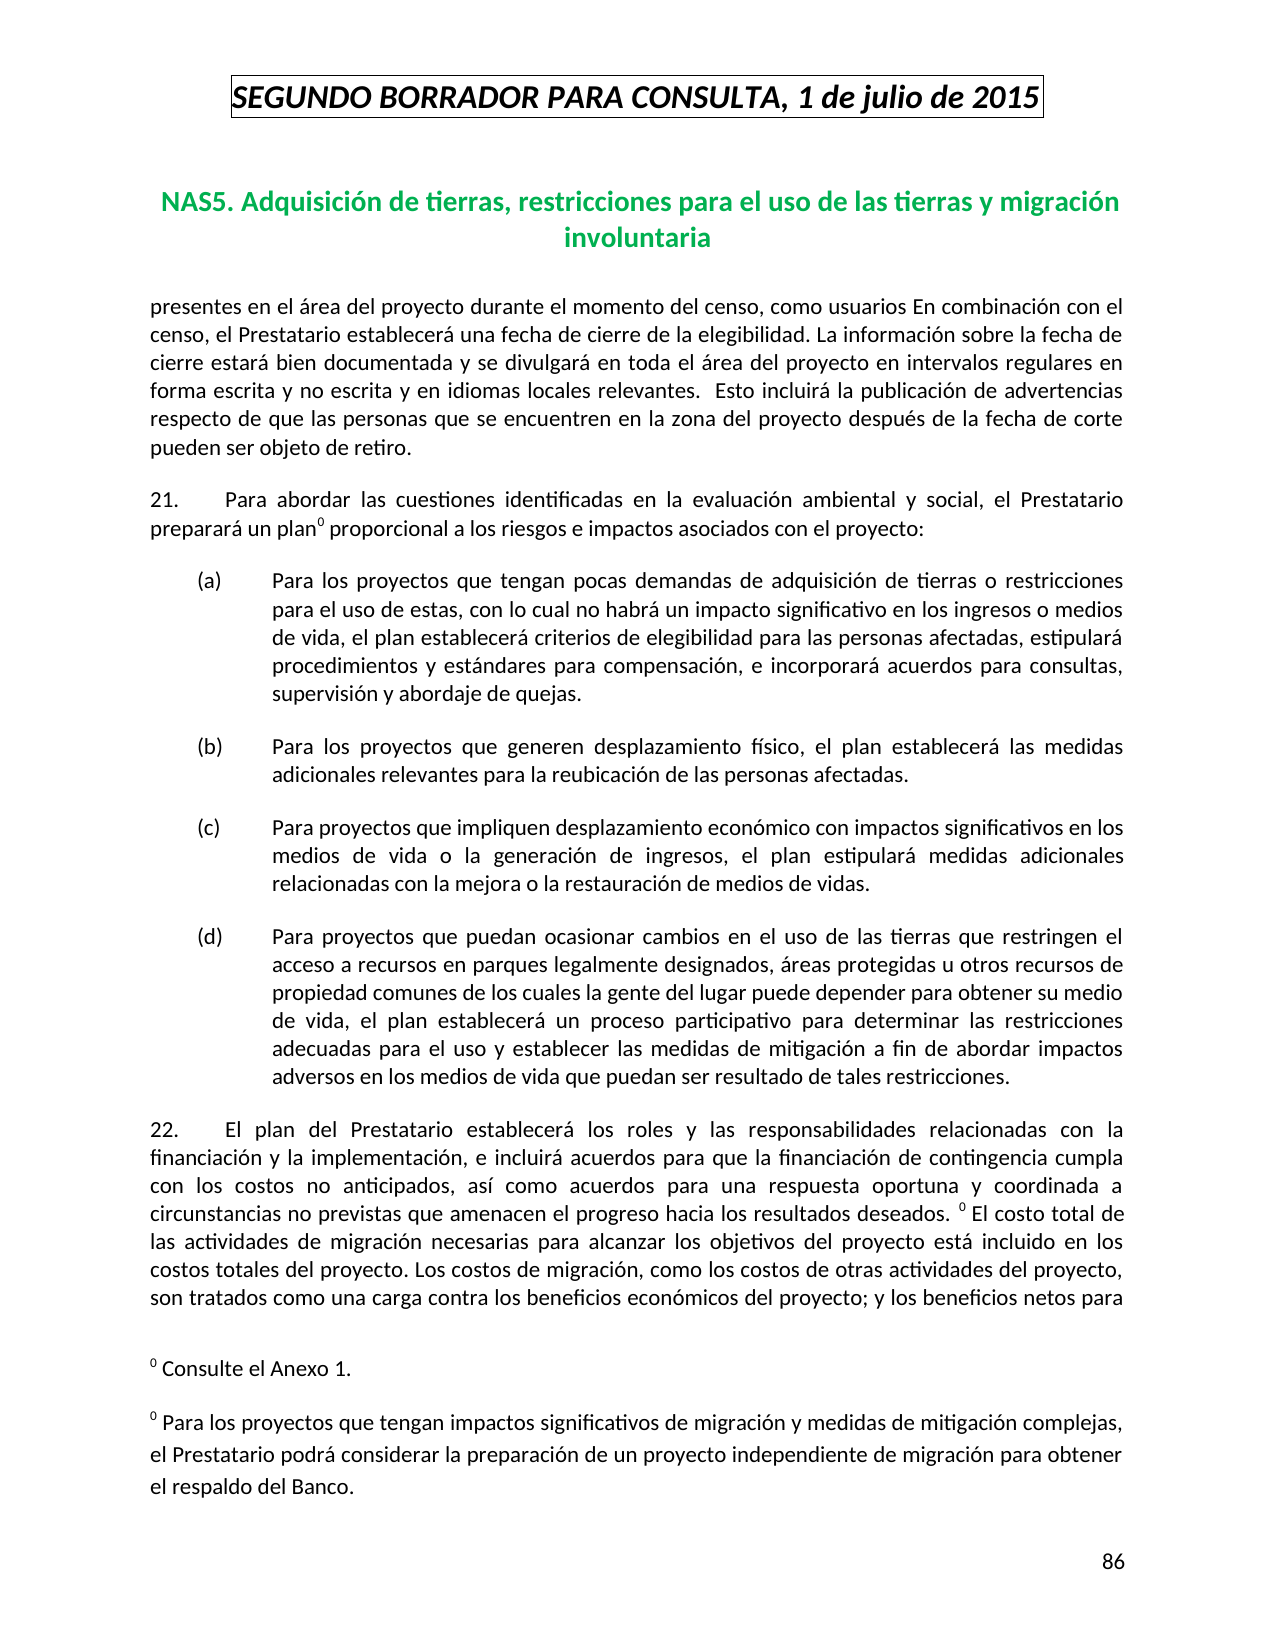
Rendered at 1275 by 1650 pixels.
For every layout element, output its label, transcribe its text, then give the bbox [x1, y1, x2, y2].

list Para proyectos que puedan ocasionar cambios en el uso de las tierras que restringen el acceso a recursos en parques legalmente designados, áreas protegidas u otros recursos de propiedad comunes de los cuales la gente del lugar puede depender para obtener su medio de vida, el plan establecerá un proceso participativo para determinar las restricciones adecuadas para el uso y establecer las medidas de mitigación a fin de abordar impactos adversos en los medios de vida que puedan ser resultado de tales restricciones. [197, 922, 1125, 1090]
list Para los proyectos que tengan pocas demandas de adquisición de tierras o restricciones para el uso de estas, con lo cual no habrá un impacto significativo en los ingresos o medios de vida, el plan establecerá criterios de elegibilidad para las personas afectadas, estipulará procedimientos y estándares para compensación, e incorporará acuerdos para consultas, supervisión y abordaje de quejas. [197, 567, 1125, 707]
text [150, 1115, 1125, 1311]
list Para los proyectos que generen desplazamiento físico, el plan establecerá las medidas adicionales relevantes para la reubicación de las personas afectadas. [197, 732, 1125, 788]
list Para proyectos que impliquen desplazamiento económico con impactos significativos en los medios de vida o la generación de ingresos, el plan estipulará medidas adicionales relacionadas con la mejora o la restauración de medios de vidas. [197, 813, 1125, 897]
text Para abordar las cuestiones identificadas en la evaluación ambiental y social, el Prestatario preparará un plan proporcional a los riesgos e impactos asociados con el proyecto: [150, 486, 1125, 542]
text Cuando la adquisición de tierras o las restricciones para su uso sean inevitables, como parte de la evaluación ambiental y social, el Prestatario deberá realizar un censo para identificar a las personas que se verán afectadas por el proyecto a fin de establecer un inventario de tierras y activos a los cuales afectará, para determinar quién será elegible para la compensación y asistencia, y para evitar que las personas no elegibles, como los pobladores oportunistas, reclamen beneficios. La evaluación social también abordará los reclamos de comunidades o grupos que, por razones válidas, pueden no estar presentes en el área del proyecto durante el momento del censo, como usuarios En combinación con el censo, el Prestatario establecerá una fecha de cierre de la elegibilidad. La información sobre la fecha de cierre estará bien documentada y se divulgará en toda el área del proyecto en intervalos regulares en forma escrita y no escrita y en idiomas locales relevantes. Esto incluirá la publicación de advertencias respecto de que las personas que se encuentren en la zona del proyecto después de la fecha de corte pueden ser objeto de retiro. [150, 292, 1125, 461]
